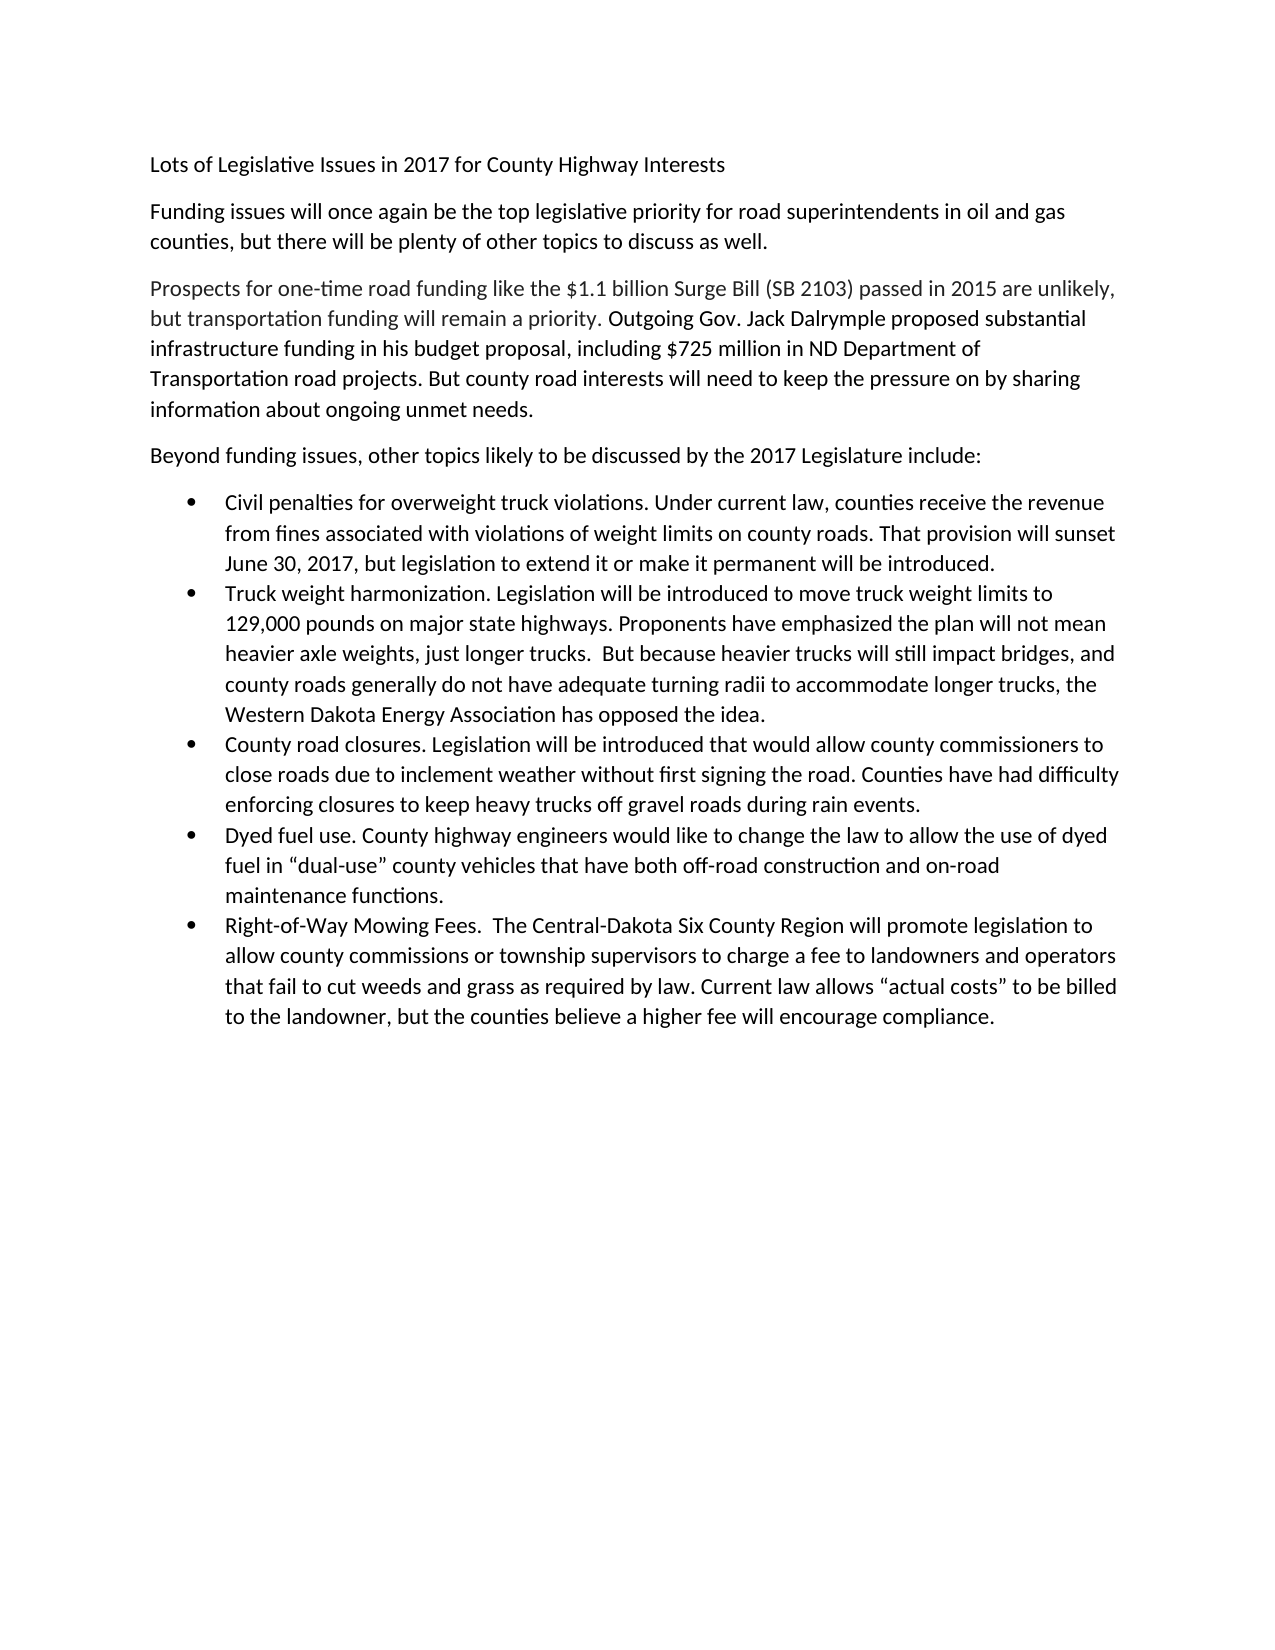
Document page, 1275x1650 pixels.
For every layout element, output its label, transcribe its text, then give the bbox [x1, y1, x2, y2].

text Lots of Legislative Issues in 2017 for County Highway Interests [150, 150, 1125, 178]
text Funding issues will once again be the top legislative priority for road superintendents in oil and gas counties, but there will be plenty of other topics to discuss as well. [150, 197, 1125, 255]
text Prospects for one-time road funding like the $1.1 billion Surge Bill (SB 2103) passed in 2015 are unlikely, but transportation funding will remain a priority. Outgoing Gov. Jack Dalrymple proposed substantial infrastructure funding in his budget proposal, including $725 million in ND Department of Transportation road projects. But county road interests will need to keep the pressure on by sharing information about ongoing unmet needs. [150, 274, 1125, 423]
list Dyed fuel use. County highway engineers would like to change the law to allow the use of dyed fuel in “dual-use” county vehicles that have both off-road construction and on-road maintenance functions. [187, 821, 1125, 909]
list County road closures. Legislation will be introduced that would allow county commissioners to close roads due to inclement weather without first signing the road. Counties have had difficulty enforcing closures to keep heavy trucks off gravel roads during rain events. [187, 730, 1125, 819]
list Civil penalties for overweight truck violations. Under current law, counties receive the revenue from fines associated with violations of weight limits on county roads. That provision will sunset June 30, 2017, but legislation to extend it or make it permanent will be introduced. [187, 488, 1125, 577]
list Truck weight harmonization. Legislation will be introduced to move truck weight limits to 129,000 pounds on major state highways. Proponents have emphasized the plan will not mean heavier axle weights, just longer trucks. But because heavier trucks will still impact bridges, and county roads generally do not have adequate turning radii to accommodate longer trucks, the Western Dakota Energy Association has opposed the idea. [187, 579, 1125, 728]
text Beyond funding issues, other topics likely to be discussed by the 2017 Legislature include: [150, 442, 1125, 470]
list Right-of-Way Mowing Fees. The Central-Dakota Six County Region will promote legislation to allow county commissions or township supervisors to charge a fee to landowners and operators that fail to cut weeds and grass as required by law. Current law allows “actual costs” to be billed to the landowner, but the counties believe a higher fee will encourage compliance. [187, 911, 1125, 1030]
